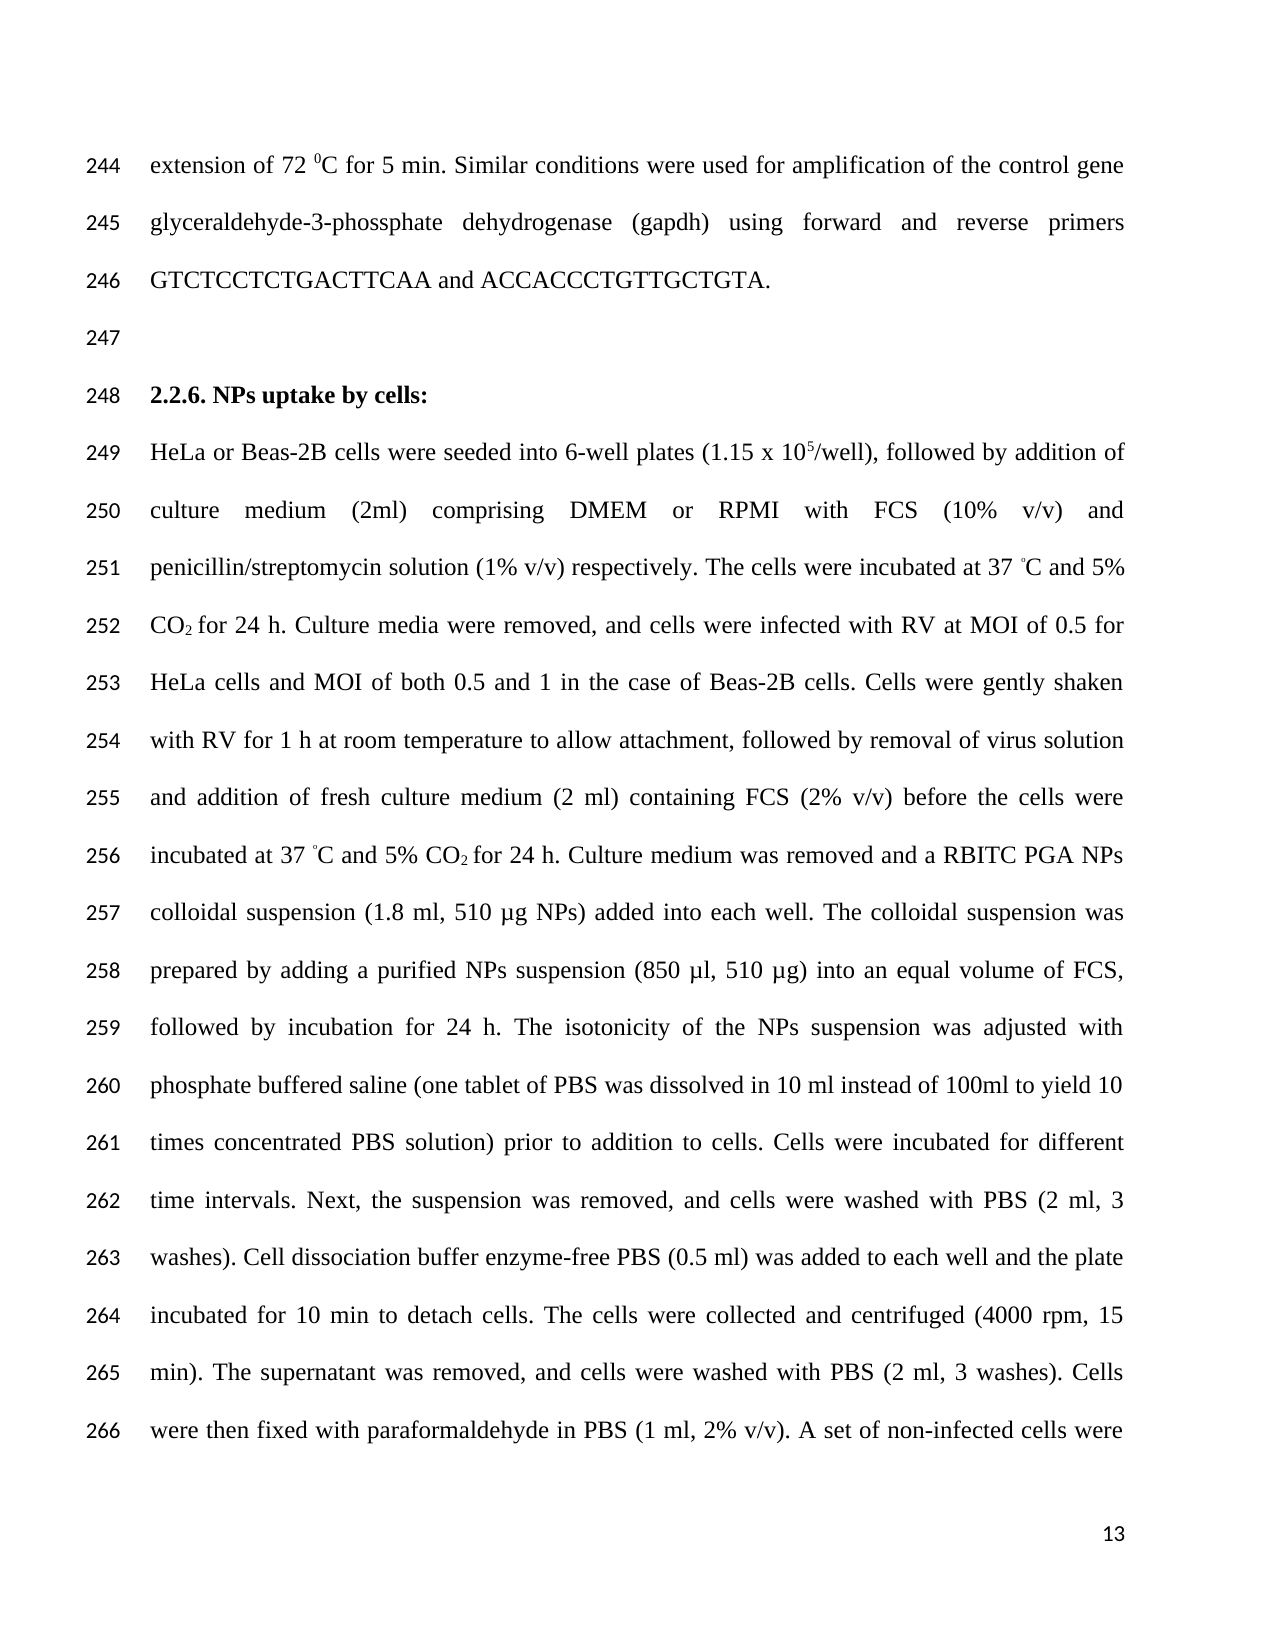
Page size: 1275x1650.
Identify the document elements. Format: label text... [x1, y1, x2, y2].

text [150, 437, 1125, 1444]
text 2.2.6. NPs uptake by cells: [150, 380, 1125, 409]
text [150, 150, 1125, 294]
